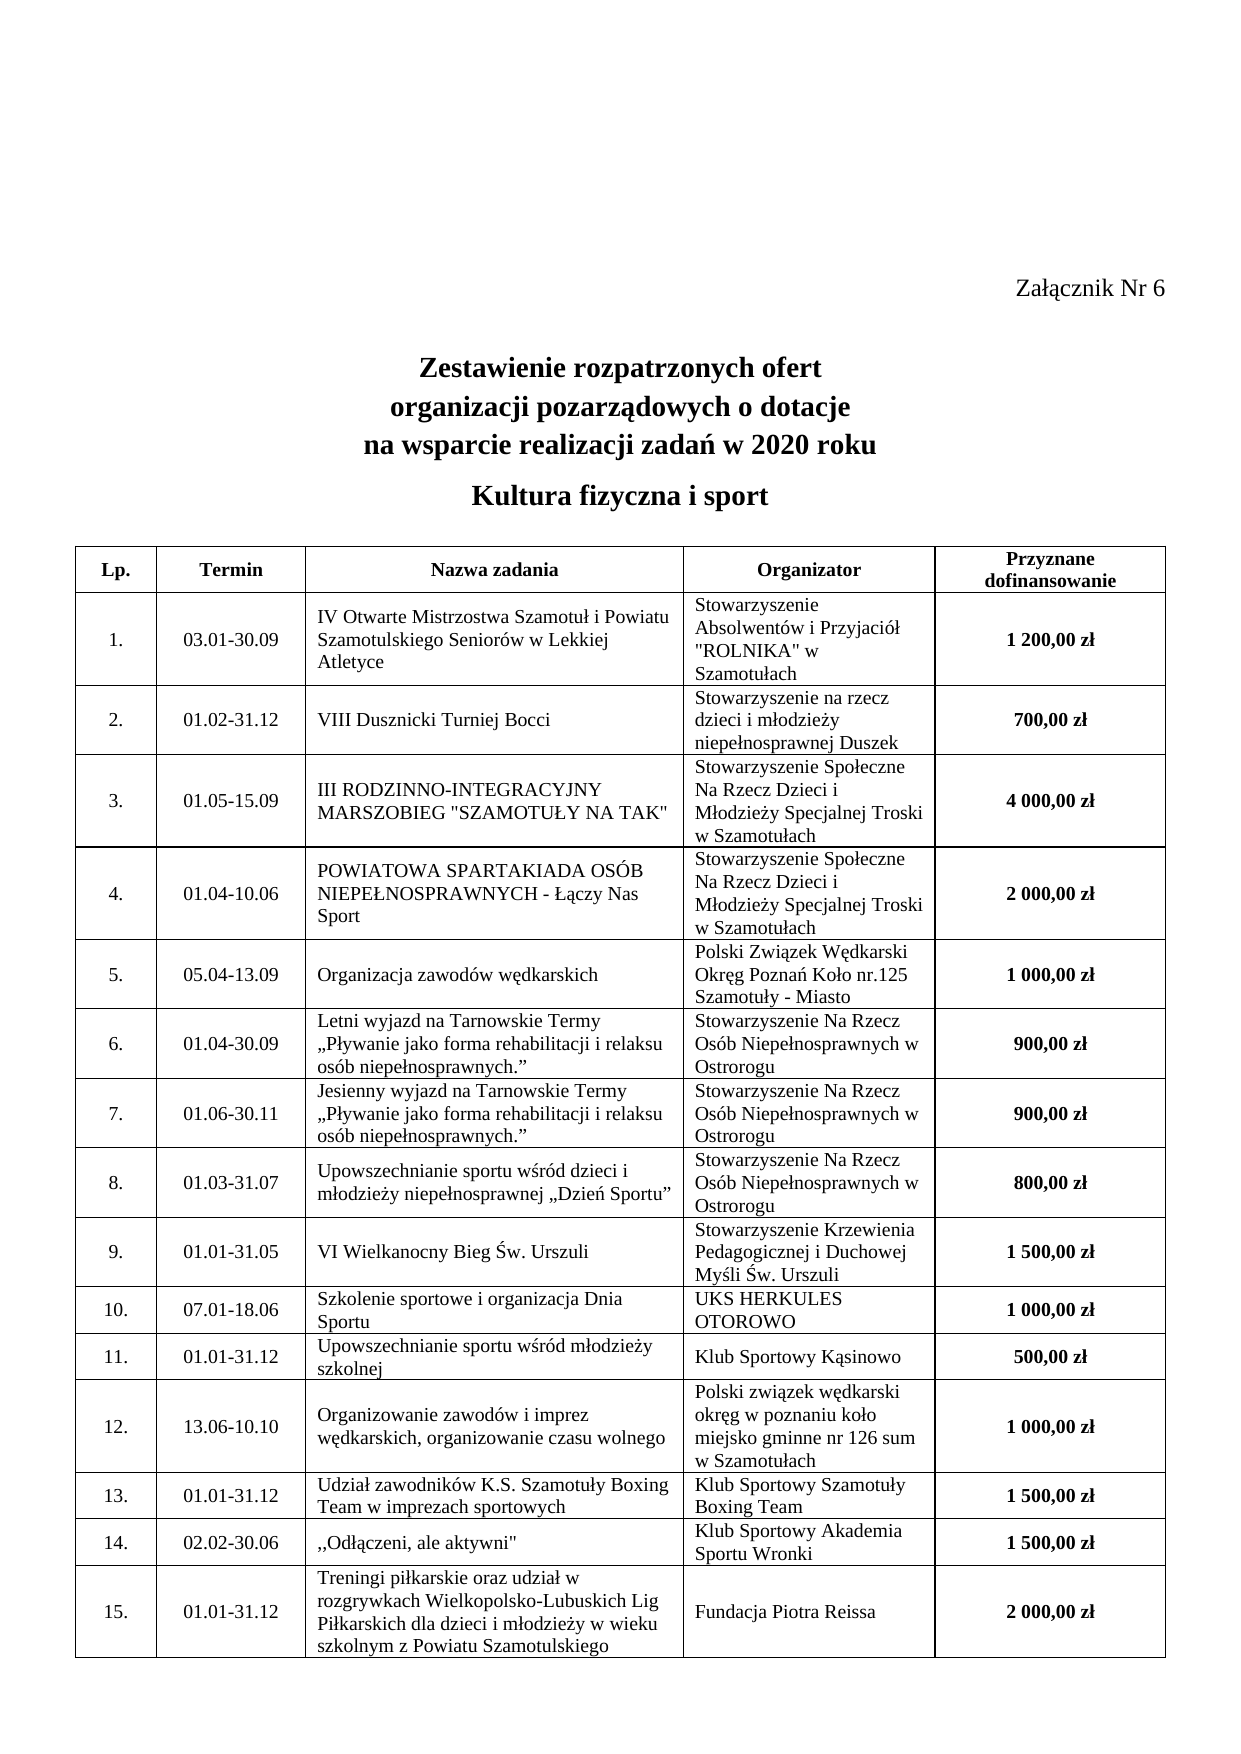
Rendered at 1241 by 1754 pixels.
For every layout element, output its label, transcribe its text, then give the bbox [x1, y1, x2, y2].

table_cell 03.01-30.09 [157, 593, 305, 684]
table_cell Upowszechnianie sportu wśród dzieci i młodzieży niepełnosprawnej „Dzień Sportu” [306, 1148, 683, 1217]
table_header Lp. [76, 547, 156, 592]
table_cell 01.01-31.12 [157, 1473, 305, 1518]
table_cell 02.02-30.06 [157, 1519, 305, 1565]
table_cell 07.01-18.06 [157, 1287, 305, 1333]
table_cell VIII Dusznicki Turniej Bocci [306, 686, 683, 754]
table_cell Organizowanie zawodów i imprez wędkarskich, organizowanie czasu wolnego [306, 1380, 683, 1472]
table_cell 1 500,00 zł [936, 1218, 1165, 1286]
table_cell Stowarzyszenie na rzecz dzieci i młodzieży niepełnosprawnej Duszek [684, 686, 934, 754]
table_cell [684, 1566, 934, 1657]
table_cell 10. [76, 1287, 156, 1333]
table_cell 01.01-31.12 [157, 1566, 305, 1657]
table_cell Polski związek wędkarski okręg w poznaniu koło miejsko gminne nr 126 sum w Szamotułach [684, 1380, 934, 1472]
table_cell Letni wyjazd na Tarnowskie Termy „Pływanie jako forma rehabilitacji i relaksu osób niepełnosprawnych.” [306, 1009, 683, 1078]
table_cell Stowarzyszenie Na Rzecz Osób Niepełnosprawnych w Ostrorogu [684, 1009, 934, 1078]
text na wsparcie realizacji zadań w 2020 roku [75, 427, 1165, 461]
table_cell 6. [76, 1009, 156, 1078]
table_cell 01.04-10.06 [157, 848, 305, 939]
table_cell 13.06-10.10 [157, 1380, 305, 1472]
table_cell UKS HERKULES OTOROWO [684, 1287, 934, 1333]
table_cell 13. [76, 1473, 156, 1518]
table_cell IV Otwarte Mistrzostwa Szamotuł i Powiatu Szamotulskiego Seniorów w Lekkiej Atletyce [306, 593, 683, 684]
text organizacji pozarządowych o dotacje [75, 389, 1165, 422]
table_cell 900,00 zł [936, 1079, 1165, 1147]
table_cell 1 500,00 zł [936, 1519, 1165, 1565]
table_cell Stowarzyszenie Społeczne Na Rzecz Dzieci i Młodzieży Specjalnej Troski w Szamotułach [684, 755, 934, 846]
text Kultura fizyczna i sport [75, 478, 1165, 512]
table_cell Stowarzyszenie Absolwentów i Przyjaciół "ROLNIKA" w Szamotułach [684, 593, 934, 684]
table_cell POWIATOWA SPARTAKIADA OSÓB NIEPEŁNOSPRAWNYCH - Łączy Nas Sport [306, 848, 683, 939]
table_cell 14. [76, 1519, 156, 1565]
table_cell Stowarzyszenie Na Rzecz Osób Niepełnosprawnych w Ostrorogu [684, 1079, 934, 1147]
table_cell 2 000,00 zł [936, 848, 1165, 939]
table_cell 9. [76, 1218, 156, 1286]
table_cell 8. [76, 1148, 156, 1217]
table_cell Treningi piłkarskie oraz udział w rozgrywkach Wielkopolsko-Lubuskich Lig Piłkarskich dla dzieci i młodzieży w wieku szkolnym z Powiatu Szamotulskiego [306, 1566, 683, 1657]
table_cell 7. [76, 1079, 156, 1147]
table_header Termin [157, 547, 305, 592]
table_header Organizator [684, 547, 934, 592]
table_cell III RODZINNO-INTEGRACYJNY MARSZOBIEG "SZAMOTUŁY NA TAK" [306, 755, 683, 846]
table_cell Klub Sportowy Szamotuły Boxing Team [684, 1473, 934, 1518]
table_cell 01.01-31.05 [157, 1218, 305, 1286]
table_cell Klub Sportowy Kąsinowo [684, 1334, 934, 1379]
table_cell 15. [76, 1566, 156, 1657]
table_cell 01.01-31.12 [157, 1334, 305, 1379]
table_cell Stowarzyszenie Krzewienia Pedagogicznej i Duchowej Myśli Św. Urszuli [684, 1218, 934, 1286]
text Załącznik Nr 6 [75, 273, 1165, 302]
table_cell 500,00 zł [936, 1334, 1165, 1379]
table_cell 01.04-30.09 [157, 1009, 305, 1078]
table_cell 1 500,00 zł [936, 1473, 1165, 1518]
table_cell 800,00 zł [936, 1148, 1165, 1217]
table_cell Stowarzyszenie Społeczne Na Rzecz Dzieci i Młodzieży Specjalnej Troski w Szamotułach [684, 848, 934, 939]
table_cell VI Wielkanocny Bieg Św. Urszuli [306, 1218, 683, 1286]
table_cell 01.03-31.07 [157, 1148, 305, 1217]
table_cell 01.02-31.12 [157, 686, 305, 754]
table_cell 05.04-13.09 [157, 940, 305, 1008]
table_cell Szkolenie sportowe i organizacja Dnia Sportu [306, 1287, 683, 1333]
table_cell 11. [76, 1334, 156, 1379]
table_cell Polski Związek Wędkarski Okręg Poznań Koło nr.125 Szamotuły - Miasto [684, 940, 934, 1008]
text Zestawienie rozpatrzonych ofert [75, 350, 1165, 384]
table_cell 5. [76, 940, 156, 1008]
table_header Przyznane dofinansowanie [936, 547, 1165, 592]
table_cell Udział zawodników K.S. Szamotuły Boxing Team w imprezach sportowych [306, 1473, 683, 1518]
table_cell 01.05-15.09 [157, 755, 305, 846]
table_cell 4 000,00 zł [936, 755, 1165, 846]
table_cell 1 000,00 zł [936, 1287, 1165, 1333]
table_cell 4. [76, 848, 156, 939]
table_cell Stowarzyszenie Na Rzecz Osób Niepełnosprawnych w Ostrorogu [684, 1148, 934, 1217]
table_cell 1 200,00 zł [936, 593, 1165, 684]
table_cell ,,Odłączeni, ale aktywni" [306, 1519, 683, 1565]
table_cell 2 000,00 zł [936, 1566, 1165, 1657]
table_cell Klub Sportowy Akademia Sportu Wronki [684, 1519, 934, 1565]
table_cell 1 000,00 zł [936, 1380, 1165, 1472]
table_cell 12. [76, 1380, 156, 1472]
table_cell 1. [76, 593, 156, 684]
table_cell 2. [76, 686, 156, 754]
table_cell 700,00 zł [936, 686, 1165, 754]
table_header Nazwa zadania [306, 547, 683, 592]
table_cell Upowszechnianie sportu wśród młodzieży szkolnej [306, 1334, 683, 1379]
table_cell Jesienny wyjazd na Tarnowskie Termy „Pływanie jako forma rehabilitacji i relaksu osób niepełnosprawnych.” [306, 1079, 683, 1147]
table_cell 01.06-30.11 [157, 1079, 305, 1147]
table_cell 3. [76, 755, 156, 846]
table_cell Organizacja zawodów wędkarskich [306, 940, 683, 1008]
table_cell 1 000,00 zł [936, 940, 1165, 1008]
table_cell 900,00 zł [936, 1009, 1165, 1078]
